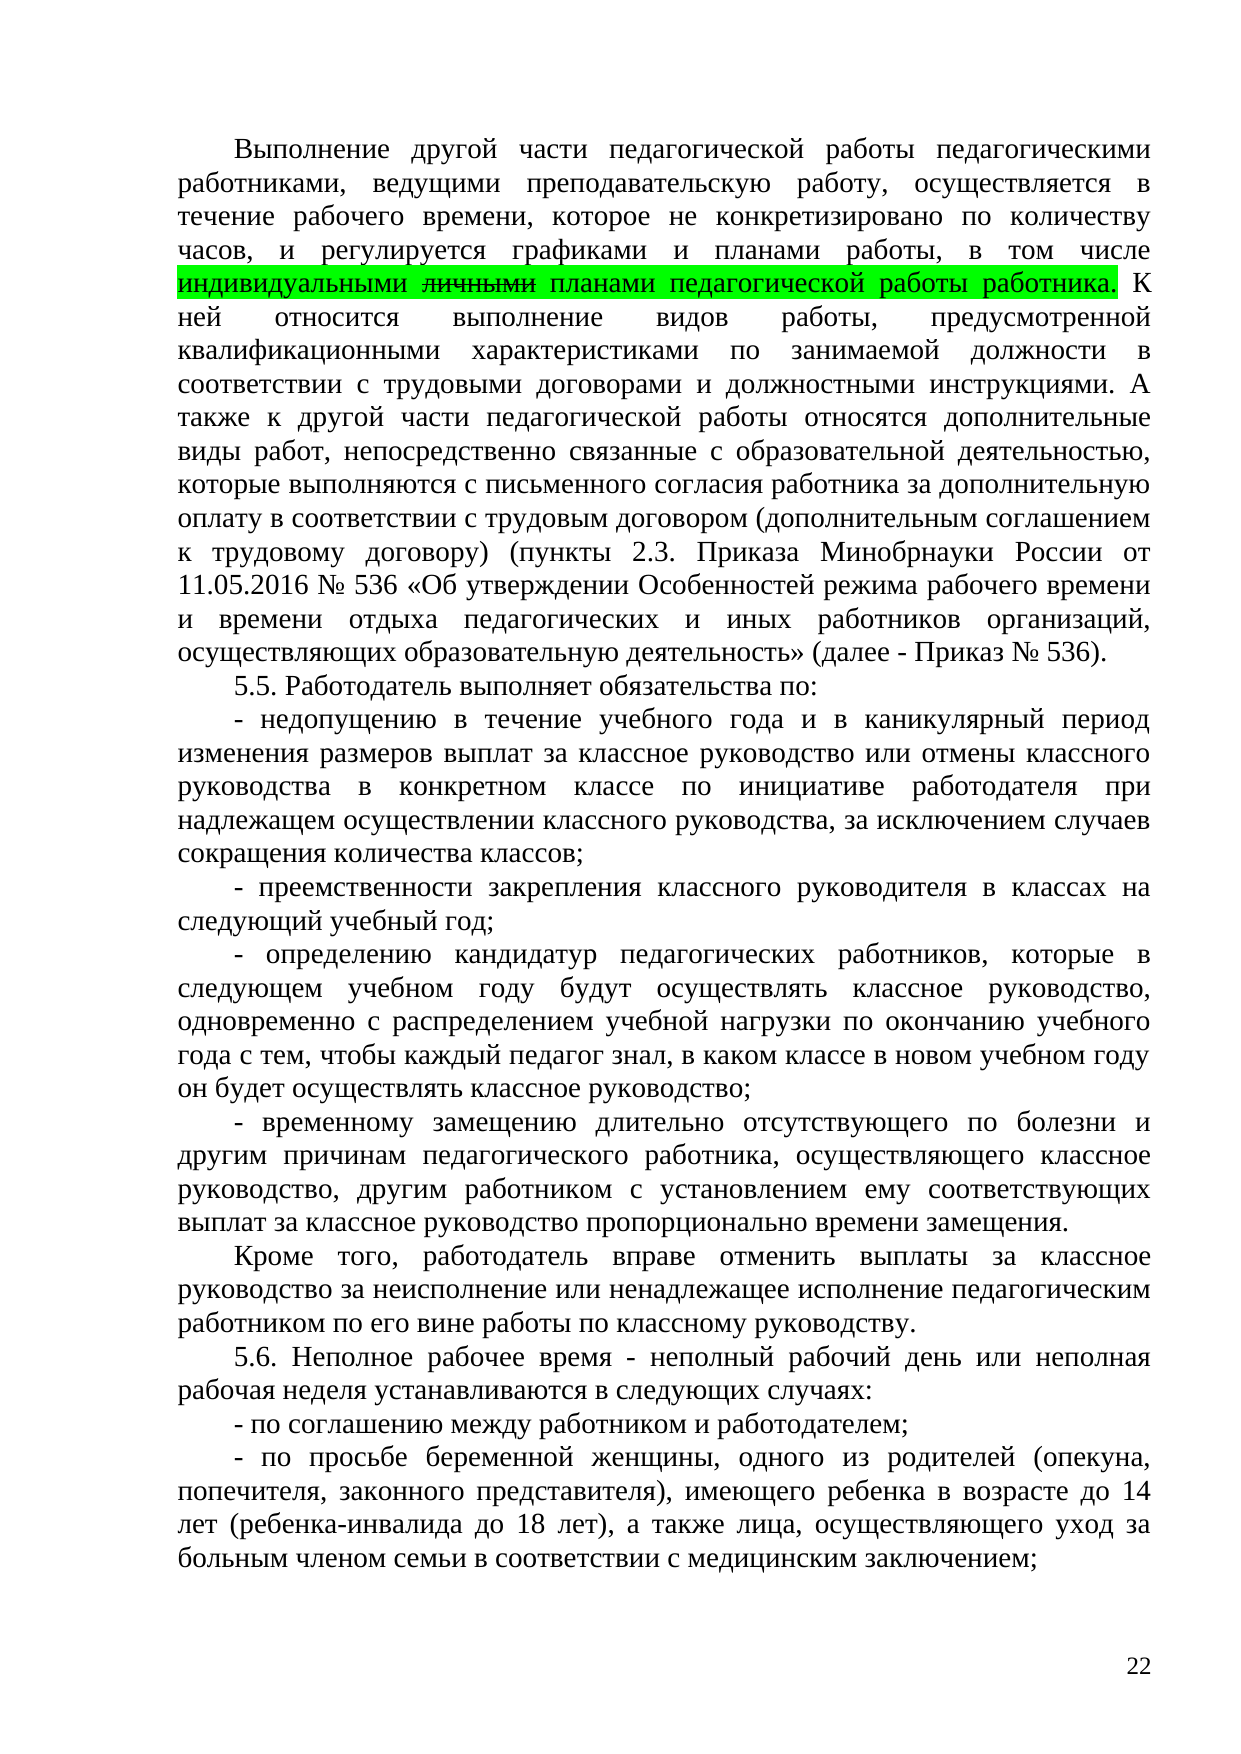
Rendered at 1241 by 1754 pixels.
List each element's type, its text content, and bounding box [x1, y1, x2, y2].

text 5.6. Неполное рабочее время - неполный рабочий день или неполная рабочая неделя устанавливаются в следующих случаях: [177, 1339, 1152, 1406]
text - по соглашению между работником и работодателем; [177, 1406, 1152, 1439]
text - временному замещению длительно отсутствующего по болезни и другим причинам педагогического работника, осуществляющего классное руководство, другим работником с установлением ему соответствующих выплат за классное руководство пропорционально времени замещения. [177, 1104, 1152, 1238]
text - преемственности закрепления классного руководителя в классах на следующий учебный год; [177, 869, 1152, 936]
text - по просьбе беременной женщины, одного из родителей (опекуна, попечителя, законного представителя), имеющего ребенка в возрасте до 14 лет (ребенка-инвалида до 18 лет), а также лица, осуществляющего уход за больным членом семьи в соответствии с медицинским заключением; [177, 1439, 1152, 1573]
text - определению кандидатур педагогических работников, которые в следующем учебном году будут осуществлять классное руководство, одновременно с распределением учебной нагрузки по окончанию учебного года с тем, чтобы каждый педагог знал, в каком классе в новом учебном году он будет осуществлять классное руководство; [177, 936, 1152, 1104]
text - недопущению в течение учебного года и в каникулярный период изменения размеров выплат за классное руководство или отмены классного руководства в конкретном классе по инициативе работодателя при надлежащем осуществлении классного руководства, за исключением случаев сокращения количества классов; [177, 701, 1152, 869]
text Выполнение другой части педагогической работы педагогическими работниками, ведущими преподавательскую работу, осуществляется в течение рабочего времени, которое не конкретизировано по количеству часов, и регулируется графиками и планами работы, в том числе индивидуальными личными планами педагогической работы работника. К ней относится выполнение видов работы, предусмотренной квалификационными характеристиками по занимаемой должности в соответствии с трудовыми договорами и должностными инструкциями. А также к другой части педагогической работы относятся дополнительные виды работ, непосредственно связанные с образовательной деятельностью, которые выполняются с письменного согласия работника за дополнительную оплату в соответствии с трудовым договором (дополнительным соглашением к трудовому договору) (пункты 2.3. Приказа Минобрнауки России от 11.05.2016 № 536 «Об утверждении Особенностей режима рабочего времени и времени отдыха педагогических и иных работников организаций, осуществляющих образовательную деятельность» (далее - Приказ № 536). [177, 131, 1152, 668]
text Кроме того, работодатель вправе отменить выплаты за классное руководство за неисполнение или ненадлежащее исполнение педагогическим работником по его вине работы по классному руководству. [177, 1238, 1152, 1339]
text 5.5. Работодатель выполняет обязательства по: [177, 668, 1152, 701]
